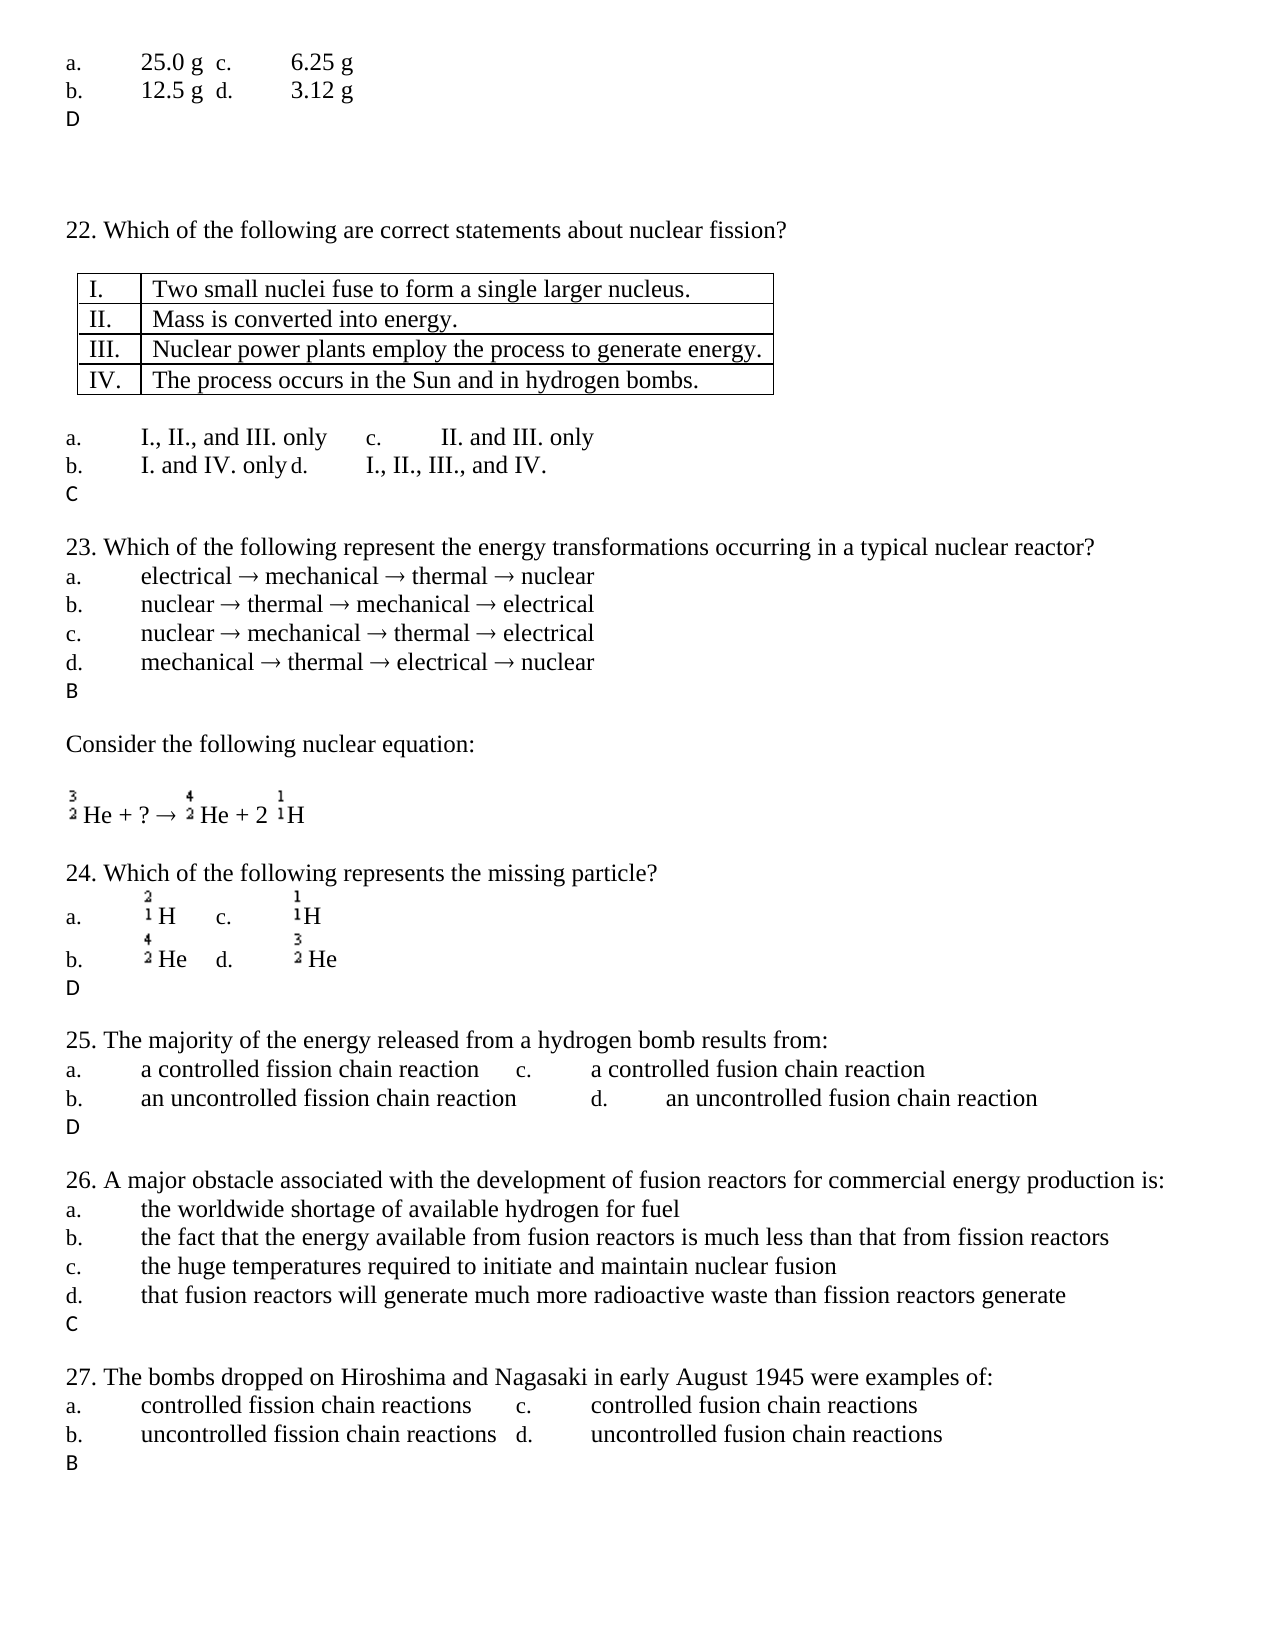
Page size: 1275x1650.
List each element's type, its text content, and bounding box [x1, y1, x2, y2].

table_cell IV. [78, 364, 140, 394]
text a. controlled fission chain reactions c. controlled fusion chain reactions [66, 1390, 1219, 1419]
picture [290, 886, 304, 925]
text 27. The bombs dropped on Hiroshima and Nagasaki in early August 1945 were examples of: [66, 1362, 1219, 1390]
text B [66, 676, 1219, 704]
text 24. Which of the following represents the missing particle? [66, 858, 1219, 887]
table_cell III. [78, 334, 140, 363]
text b. 12.5 g d. 3.12 g [66, 76, 1219, 104]
text d. mechanical  thermal  electrical  nuclear [66, 647, 1219, 676]
text b. I. and IV. only d. I., II., III., and IV. [66, 450, 1219, 479]
text Consider the following nuclear equation: [66, 729, 1219, 758]
table_cell Nuclear power plants employ the process to generate energy. [142, 335, 773, 363]
text a. a controlled fission chain reaction c. a controlled fusion chain reaction [66, 1054, 1219, 1083]
text D [66, 1112, 1219, 1140]
text b. the fact that the energy available from fusion reactors is much less than that from fission reactors [66, 1222, 1219, 1251]
table_cell The process occurs in the Sun and in hydrogen bombs. [142, 365, 773, 394]
text 25. The majority of the energy released from a hydrogen bomb results from: [66, 1026, 1219, 1054]
text b. He d. He [66, 930, 1219, 973]
picture [182, 786, 200, 824]
text b. an uncontrolled fission chain reaction d. an uncontrolled fusion chain reaction [66, 1083, 1219, 1112]
text 23. Which of the following represent the energy transformations occurring in a typical nuclear reactor? [66, 532, 1219, 561]
picture [274, 786, 287, 824]
table_header Two small nuclei fuse to form a single larger nucleus. [142, 274, 773, 303]
text a. H c. H [66, 887, 1219, 930]
text C [66, 1309, 1219, 1337]
text 26. A major obstacle associated with the development of fusion reactors for commercial energy production is: [66, 1165, 1219, 1194]
table_cell Mass is converted into energy. [142, 304, 773, 333]
picture [290, 929, 308, 968]
picture [140, 886, 158, 925]
table_header I. [78, 274, 140, 303]
text c. nuclear  mechanical  thermal  electrical [66, 618, 1219, 647]
picture [140, 929, 158, 968]
text b. nuclear  thermal  mechanical  electrical [66, 589, 1219, 618]
text a. 25.0 g c. 6.25 g [66, 47, 1219, 76]
text a. electrical  mechanical  thermal  nuclear [66, 561, 1219, 589]
text a. the worldwide shortage of available hydrogen for fuel [66, 1194, 1219, 1222]
text B [66, 1448, 1219, 1476]
text He + ?  He + 2 H [66, 786, 1219, 829]
text b. uncontrolled fission chain reactions d. uncontrolled fusion chain reactions [66, 1419, 1219, 1448]
table_cell II. [78, 304, 140, 333]
picture [65, 786, 83, 824]
text c. the huge temperatures required to initiate and maintain nuclear fusion [66, 1251, 1219, 1280]
text d. that fusion reactors will generate much more radioactive waste than fission reactors generate [66, 1280, 1219, 1309]
text C [66, 479, 1219, 507]
text D [66, 104, 1219, 132]
text D [66, 973, 1219, 1001]
text 22. Which of the following are correct statements about nuclear fission? [66, 215, 1219, 244]
text a. I., II., and III. only c. II. and III. only [66, 422, 1219, 450]
